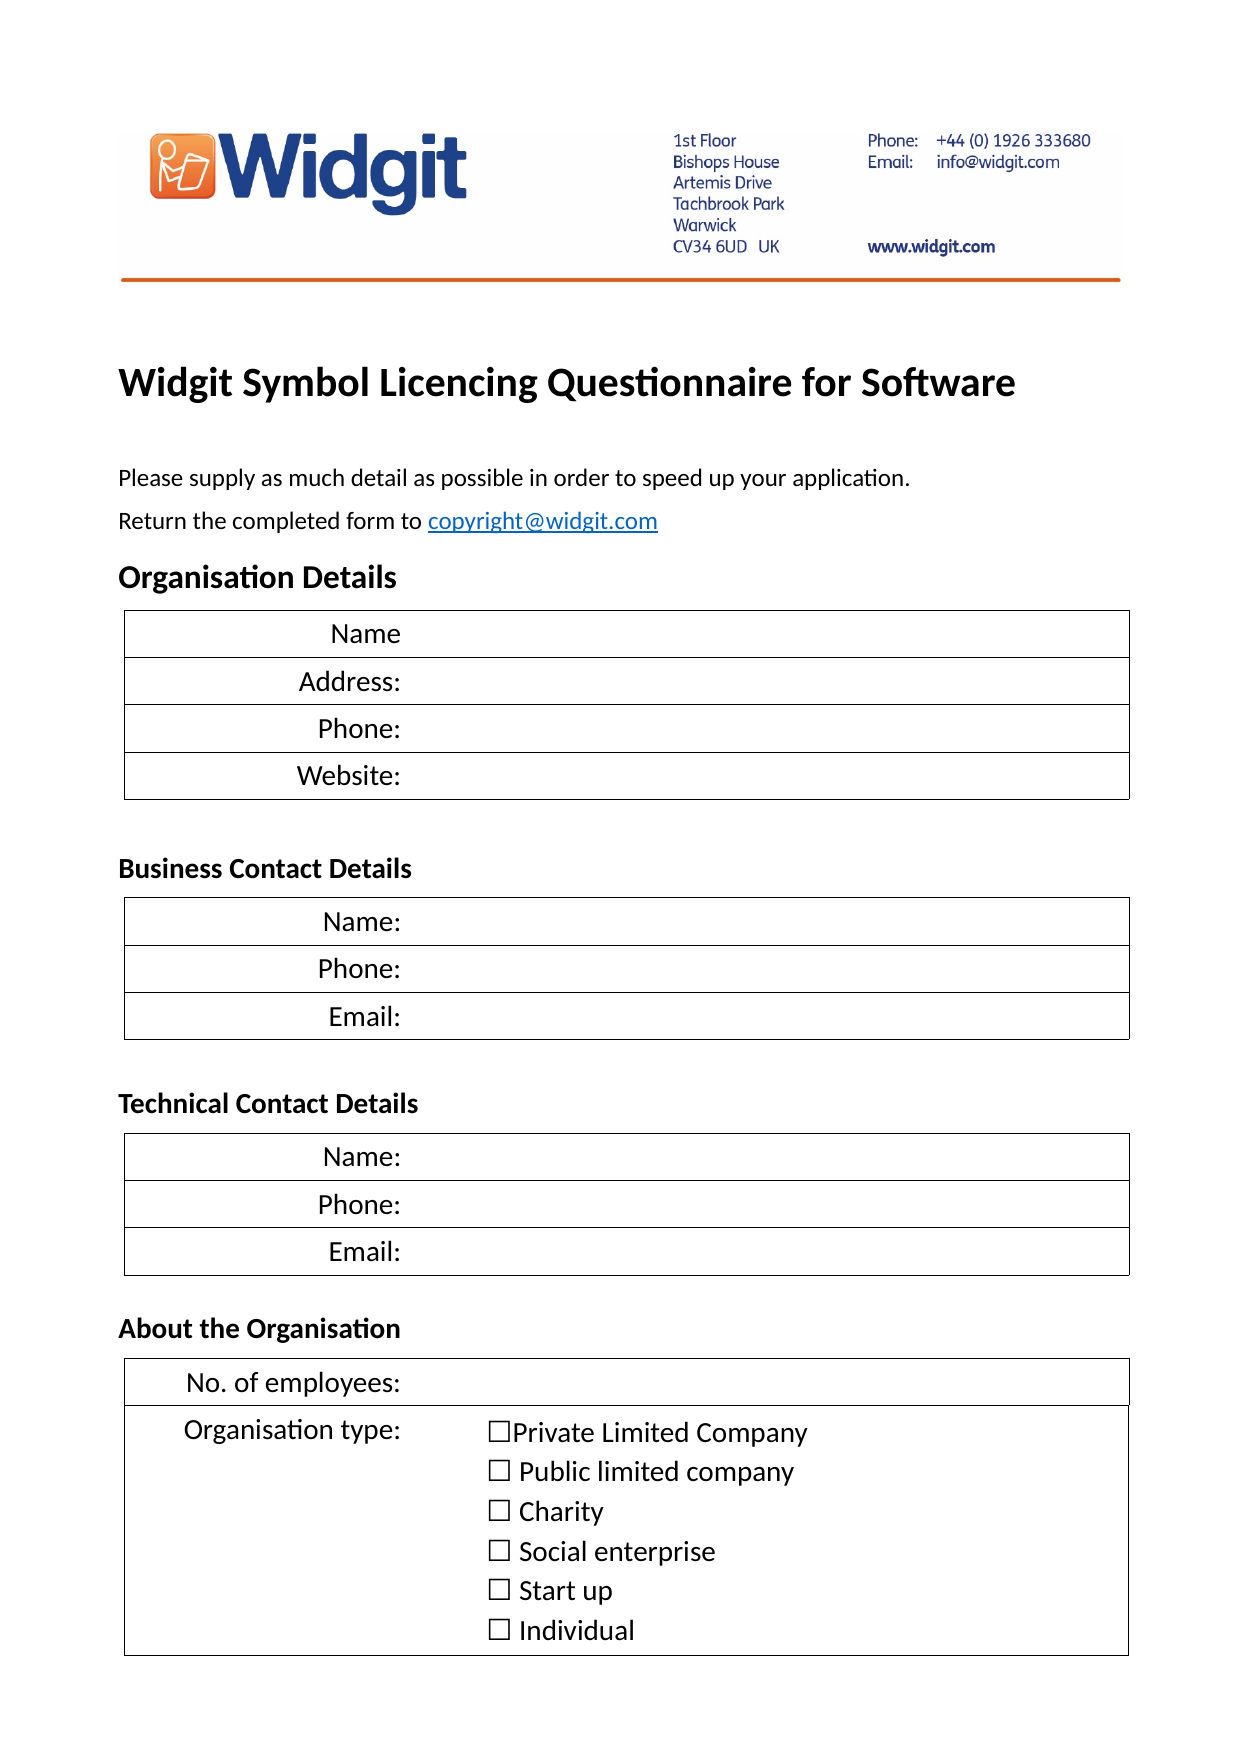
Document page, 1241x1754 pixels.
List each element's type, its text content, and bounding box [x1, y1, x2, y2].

table_cell Phone: [125, 705, 407, 752]
table_cell Website: [125, 753, 407, 799]
subtitle Organisation Details [118, 556, 1122, 597]
table_cell [407, 705, 1129, 752]
table_cell [407, 1181, 1129, 1227]
text Technical Contact Details [118, 1085, 1122, 1121]
table_cell [407, 993, 1129, 1039]
table_cell Phone: [125, 1181, 407, 1227]
table_header No. of employees: [125, 1359, 407, 1405]
table_header [407, 898, 1129, 944]
table_cell [407, 946, 1129, 992]
text About the Organisation [118, 1310, 1122, 1346]
table_cell [407, 1228, 1129, 1274]
table_cell Email: [125, 1228, 407, 1274]
subtitle Please supply as much detail as possible in order to speed up your application. [118, 462, 1122, 493]
table_cell [407, 658, 1129, 704]
table_cell Private Limited Company Public limited company Charity Social enterprise Start up Individual [407, 1406, 1128, 1655]
table_cell Address: [125, 658, 407, 704]
table_header [407, 1359, 1129, 1405]
table_cell Phone: [125, 946, 407, 992]
text Return the completed form to copyright@widgit.com [118, 505, 1122, 536]
picture [118, 132, 1123, 284]
table_header Name: [125, 898, 407, 944]
table_cell [407, 753, 1129, 799]
table_header [407, 611, 1129, 657]
table_header [407, 1134, 1129, 1180]
table_cell Organisation type: [125, 1406, 407, 1655]
text Business Contact Details [118, 850, 1122, 886]
table_header Name [125, 611, 407, 657]
table_cell Email: [125, 993, 407, 1039]
subtitle Widgit Symbol Licencing Questionnaire for Software [118, 356, 1122, 450]
table_header Name: [125, 1134, 407, 1180]
